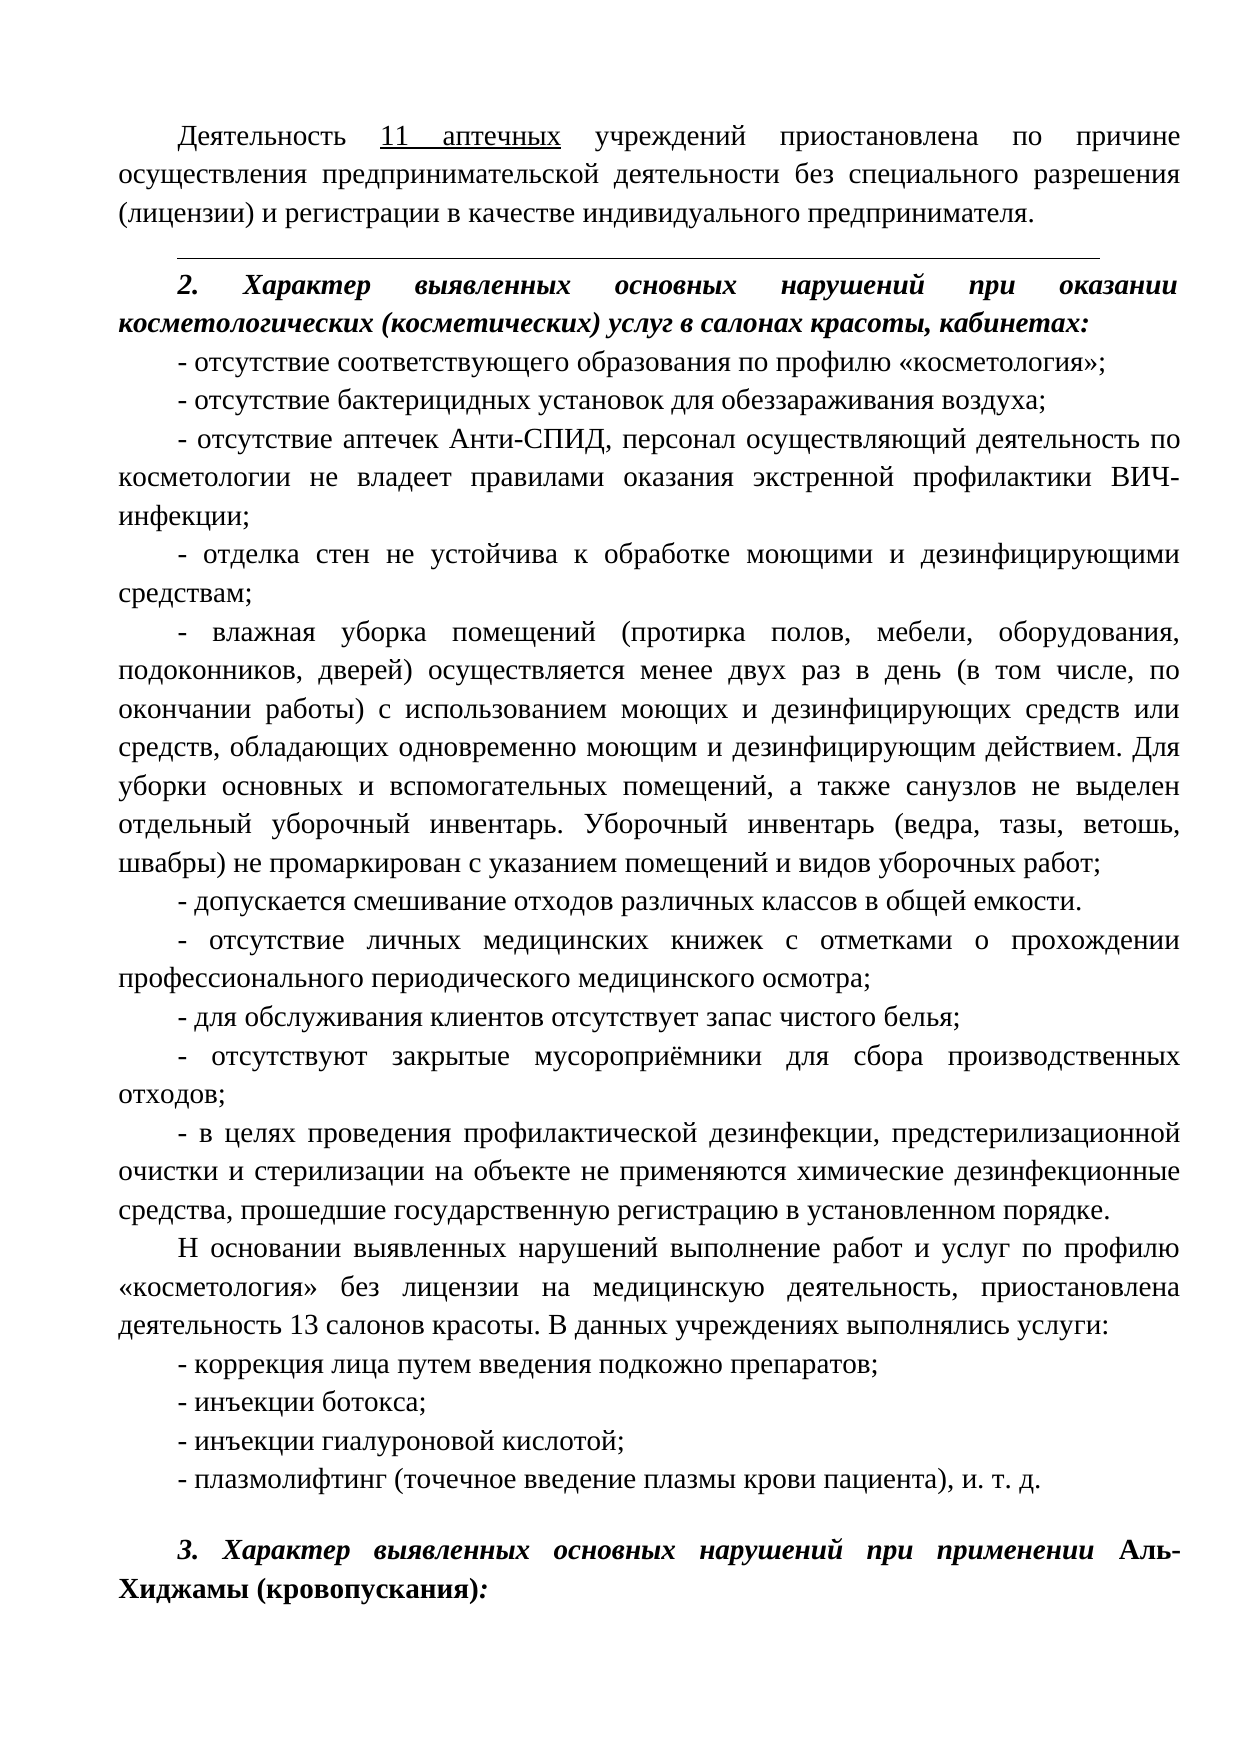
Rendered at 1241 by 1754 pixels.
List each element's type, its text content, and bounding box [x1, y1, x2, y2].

text 3. Характер выявленных основных нарушений при применении Аль-Хиджамы (кровопускания): [118, 1532, 1181, 1604]
text - отсутствие бактерицидных установок для обеззараживания воздуха; [118, 382, 1181, 416]
text Н основании выявленных нарушений выполнение работ и услуг по профилю «косметология» без лицензии на медицинскую деятельность, приостановлена деятельность 13 салонов красоты. В данных учреждениях выполнялись услуги: [118, 1230, 1181, 1341]
text Деятельность 11 аптечных учреждений приостановлена по причине осуществления предпринимательской деятельности без специального разрешения (лицензии) и регистрации в качестве индивидуального предпринимателя. [118, 118, 1181, 229]
text - влажная уборка помещений (протирка полов, мебели, оборудования, подоконников, дверей) осуществляется менее двух раз в день (в том числе, по окончании работы) с использованием моющих и дезинфицирующих средств или средств, обладающих одновременно моющим и дезинфицирующим действием. Для уборки основных и вспомогательных помещений, а также санузлов не выделен отдельный уборочный инвентарь. Уборочный инвентарь (ведра, тазы, ветошь, швабры) не промаркирован с указанием помещений и видов уборочных работ; [118, 614, 1181, 878]
text - отсутствие аптечек Анти-СПИД, персонал осуществляющий деятельность по косметологии не владеет правилами оказания экстренной профилактики ВИЧ-инфекции; [118, 421, 1181, 532]
text - для обслуживания клиентов отсутствует запас чистого белья; [118, 999, 1181, 1033]
text - в целях проведения профилактической дезинфекции, предстерилизационной очистки и стерилизации на объекте не применяются химические дезинфекционные средства, прошедшие государственную регистрацию в установленном порядке. [118, 1115, 1181, 1225]
text - инъекции гиалуроновой кислотой; [118, 1423, 1181, 1457]
text - коррекция лица путем введения подкожно препаратов; [118, 1346, 1181, 1379]
text - допускается смешивание отходов различных классов в общей емкости. [118, 883, 1181, 917]
text - отделка стен не устойчива к обработке моющими и дезинфицирующими средствам; [118, 537, 1181, 609]
text - плазмолифтинг (точечное введение плазмы крови пациента), и. т. д. [118, 1462, 1181, 1495]
text - отсутствуют закрытые мусороприёмники для сбора производственных отходов; [118, 1038, 1181, 1110]
text - инъекции ботокса; [118, 1384, 1181, 1418]
text 2. Характер выявленных основных нарушений при оказании косметологических (косметических) услуг в салонах красоты, кабинетах: [118, 267, 1181, 339]
text - отсутствие соответствующего образования по профилю «косметология»; [118, 344, 1181, 377]
text - отсутствие личных медицинских книжек с отметками о прохождении профессионального периодического медицинского осмотра; [118, 922, 1181, 994]
